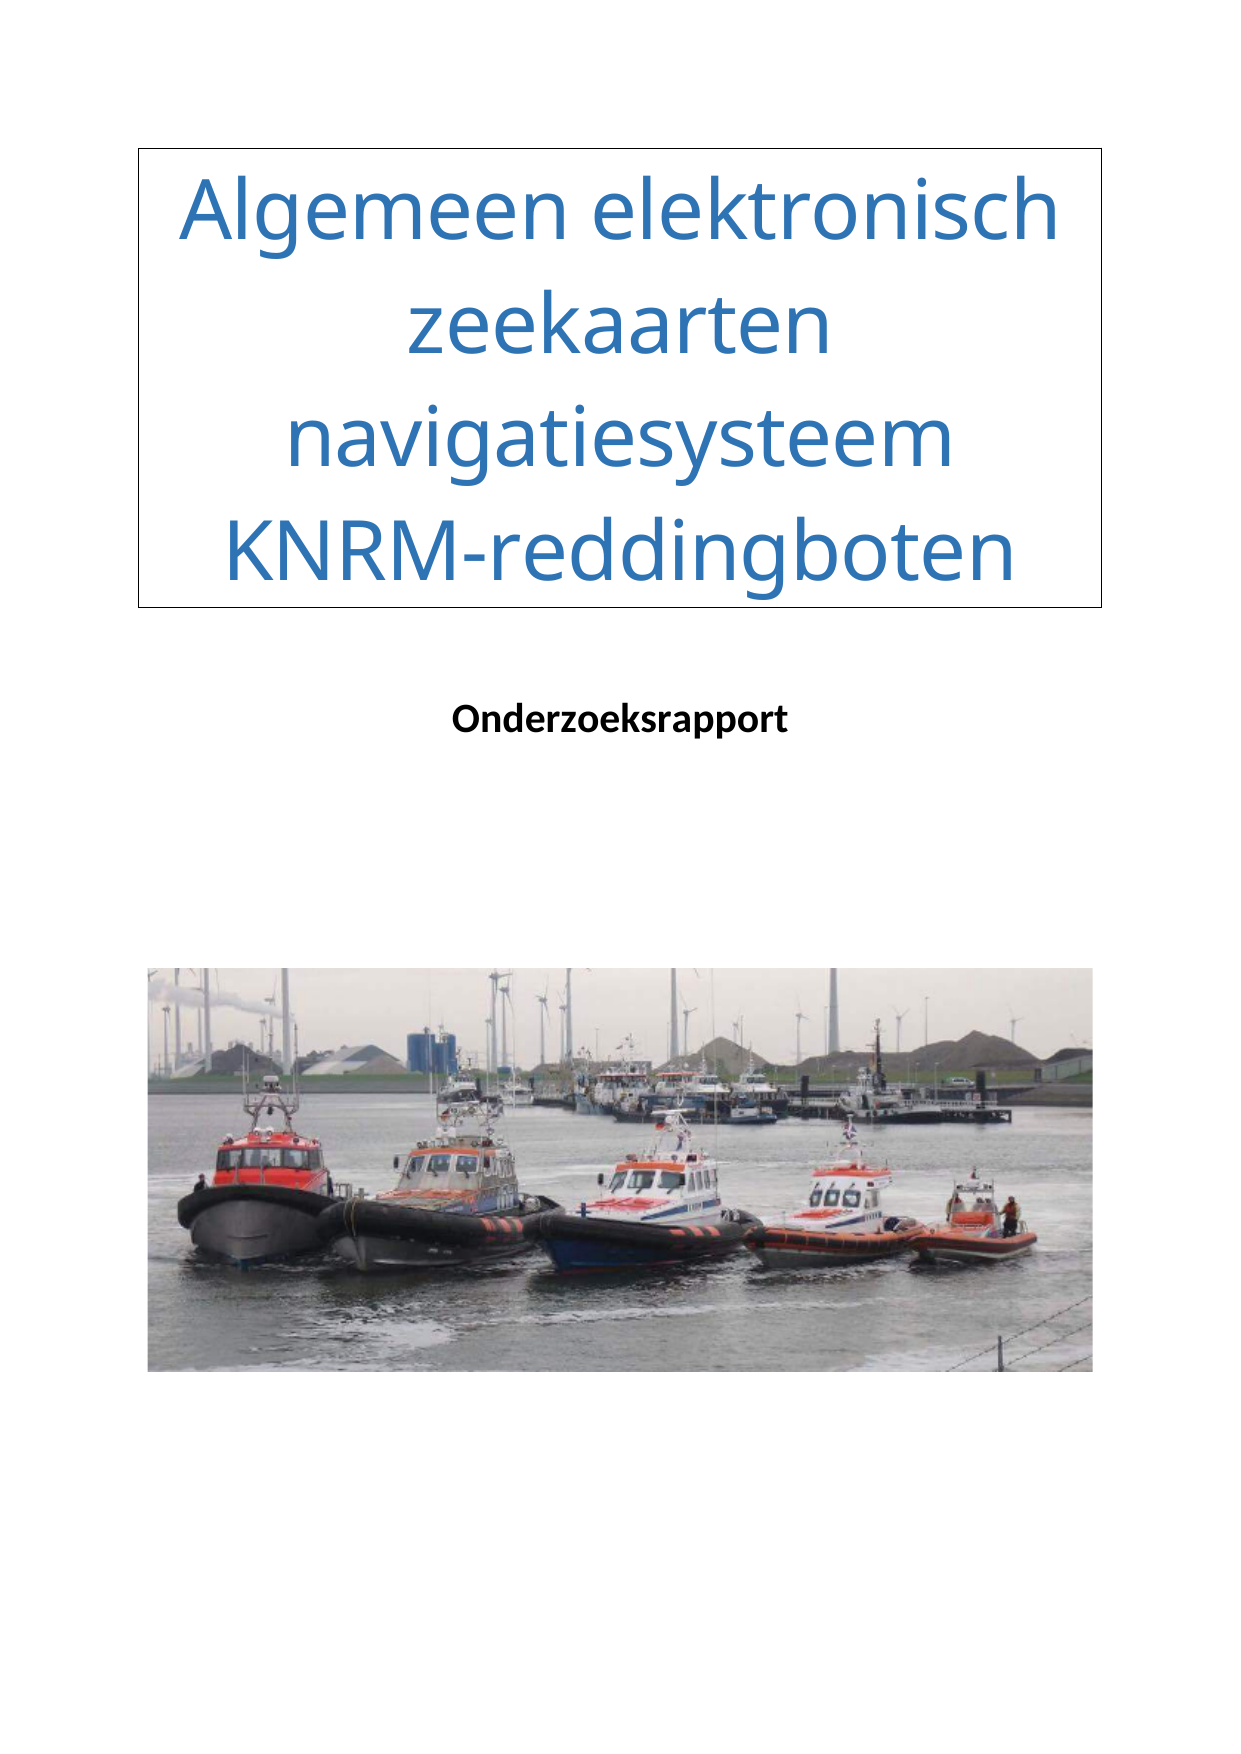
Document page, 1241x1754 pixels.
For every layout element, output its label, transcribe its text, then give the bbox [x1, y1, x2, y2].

picture [147, 968, 1093, 1372]
text Onderzoeksrapport [148, 692, 1093, 742]
